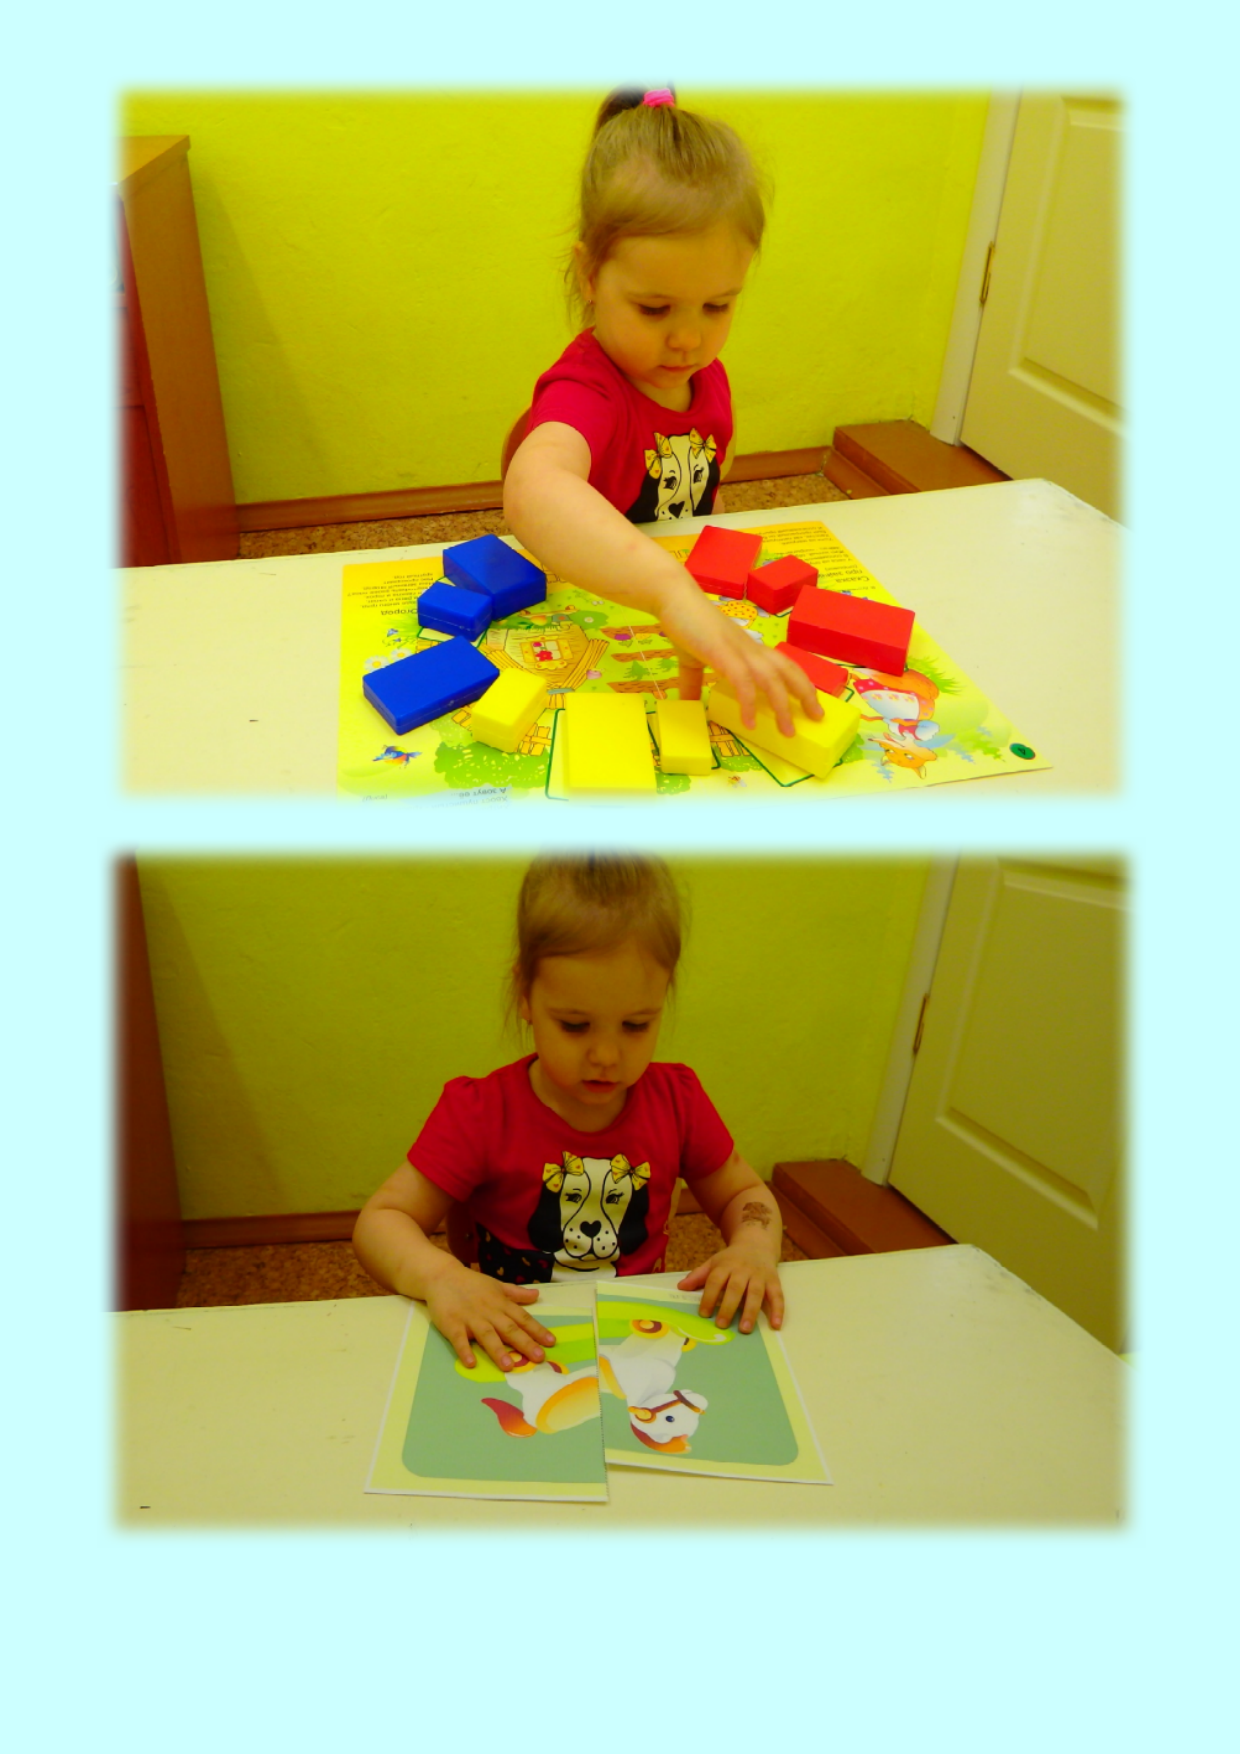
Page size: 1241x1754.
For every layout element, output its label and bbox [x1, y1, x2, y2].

picture [126, 866, 1117, 1519]
picture [131, 101, 1112, 785]
